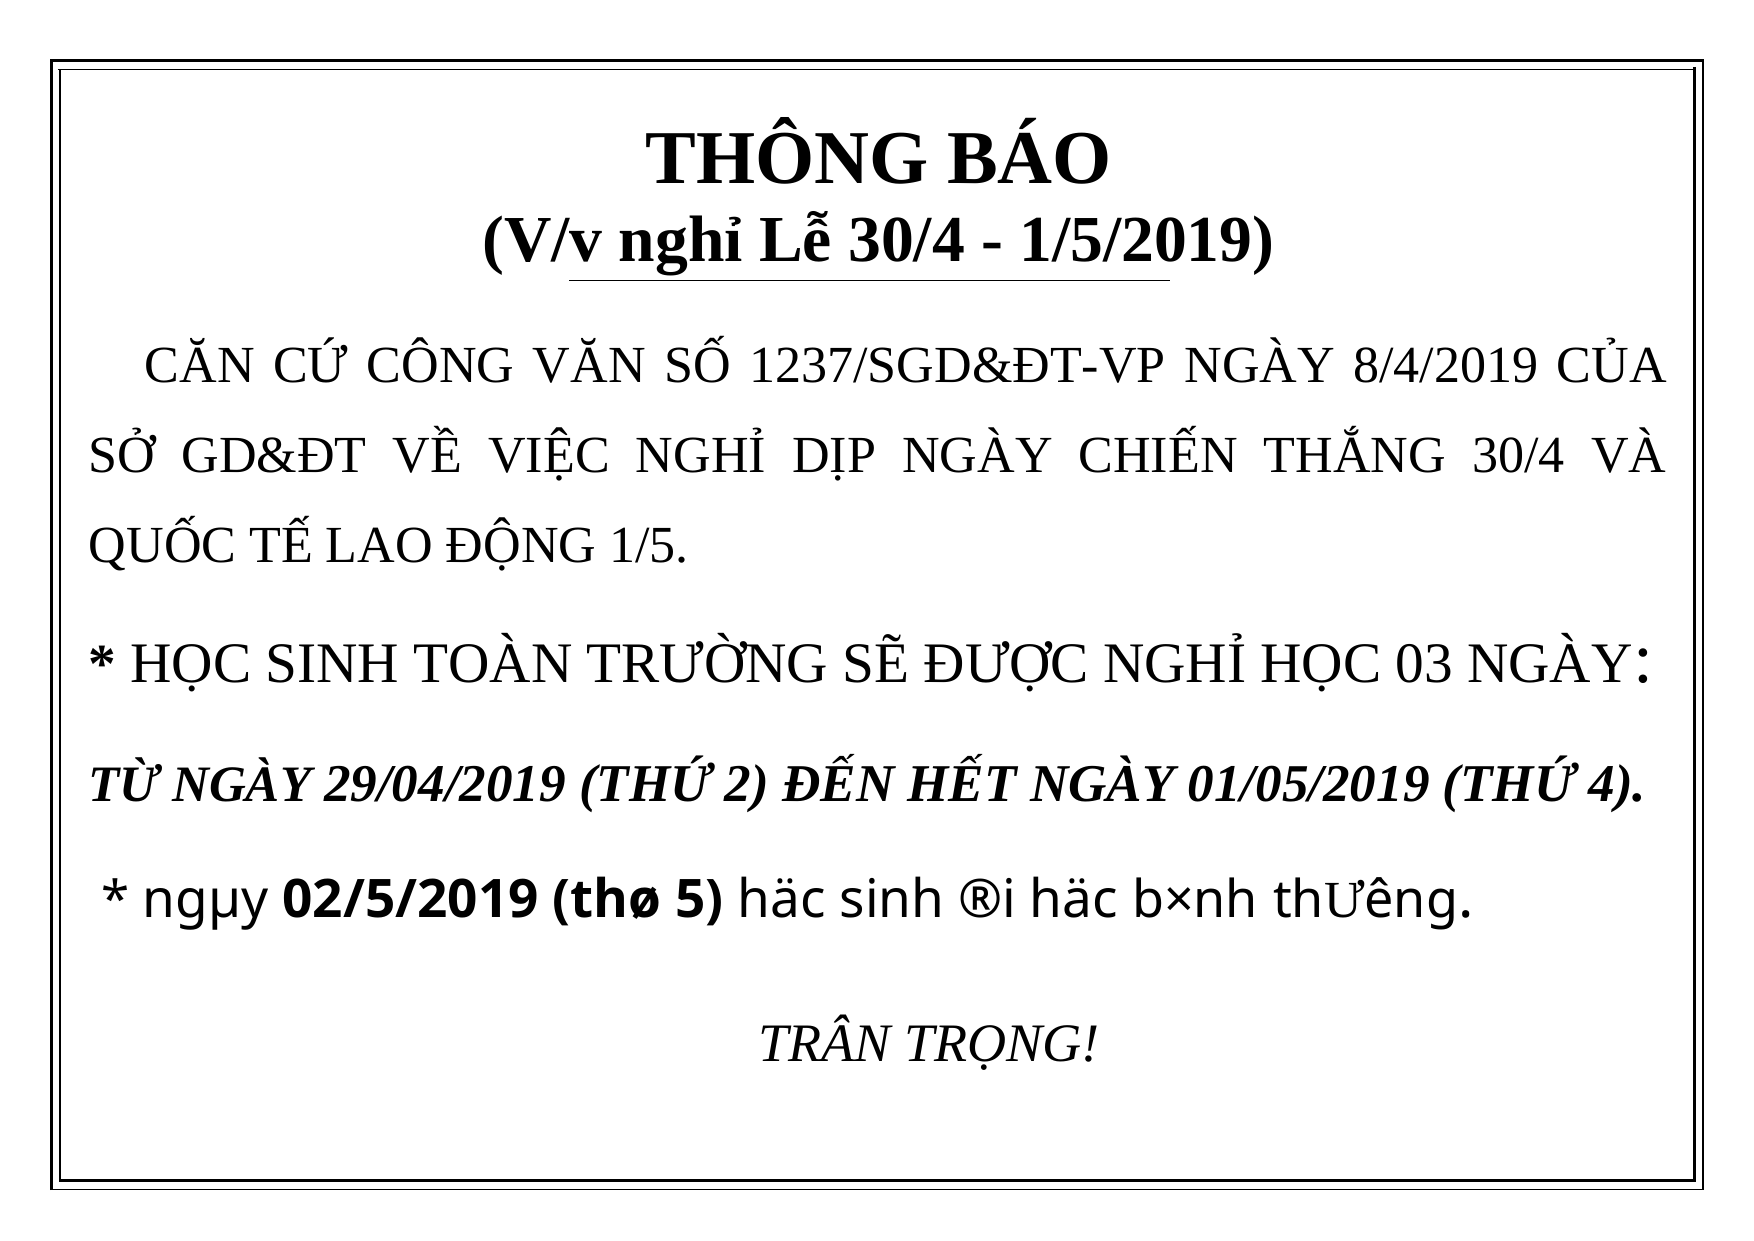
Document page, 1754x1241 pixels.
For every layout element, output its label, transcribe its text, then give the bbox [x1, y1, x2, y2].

text * ngµy 02/5/2019 (thø 5) häc sinh ®i häc b×nh thƯêng. [89, 856, 1668, 934]
text THÔNG BÁO [89, 112, 1668, 200]
text TỪ NGÀY 29/04/2019 (THỨ 2) ĐẾN HẾT NGÀY 01/05/2019 (THỨ 4). [89, 752, 1668, 813]
text CĂN CỨ CÔNG VĂN SỐ 1237/SGD&ĐT-VP NGÀY 8/4/2019 CỦA SỞ GD&ĐT VỀ VIỆC NGHỈ DỊP NGÀY CHIẾN THẮNG 30/4 VÀ QUỐC TẾ LAO ĐỘNG 1/5. [89, 334, 1668, 573]
text * HỌC SINH TOÀN TRƯỜNG SẼ ĐƯỢC NGHỈ HỌC 03 NGÀY: [89, 616, 1668, 698]
text (V/v nghỉ Lễ 30/4 - 1/5/2019) [89, 200, 1668, 275]
text TRÂN TRỌNG! [89, 1011, 1668, 1073]
